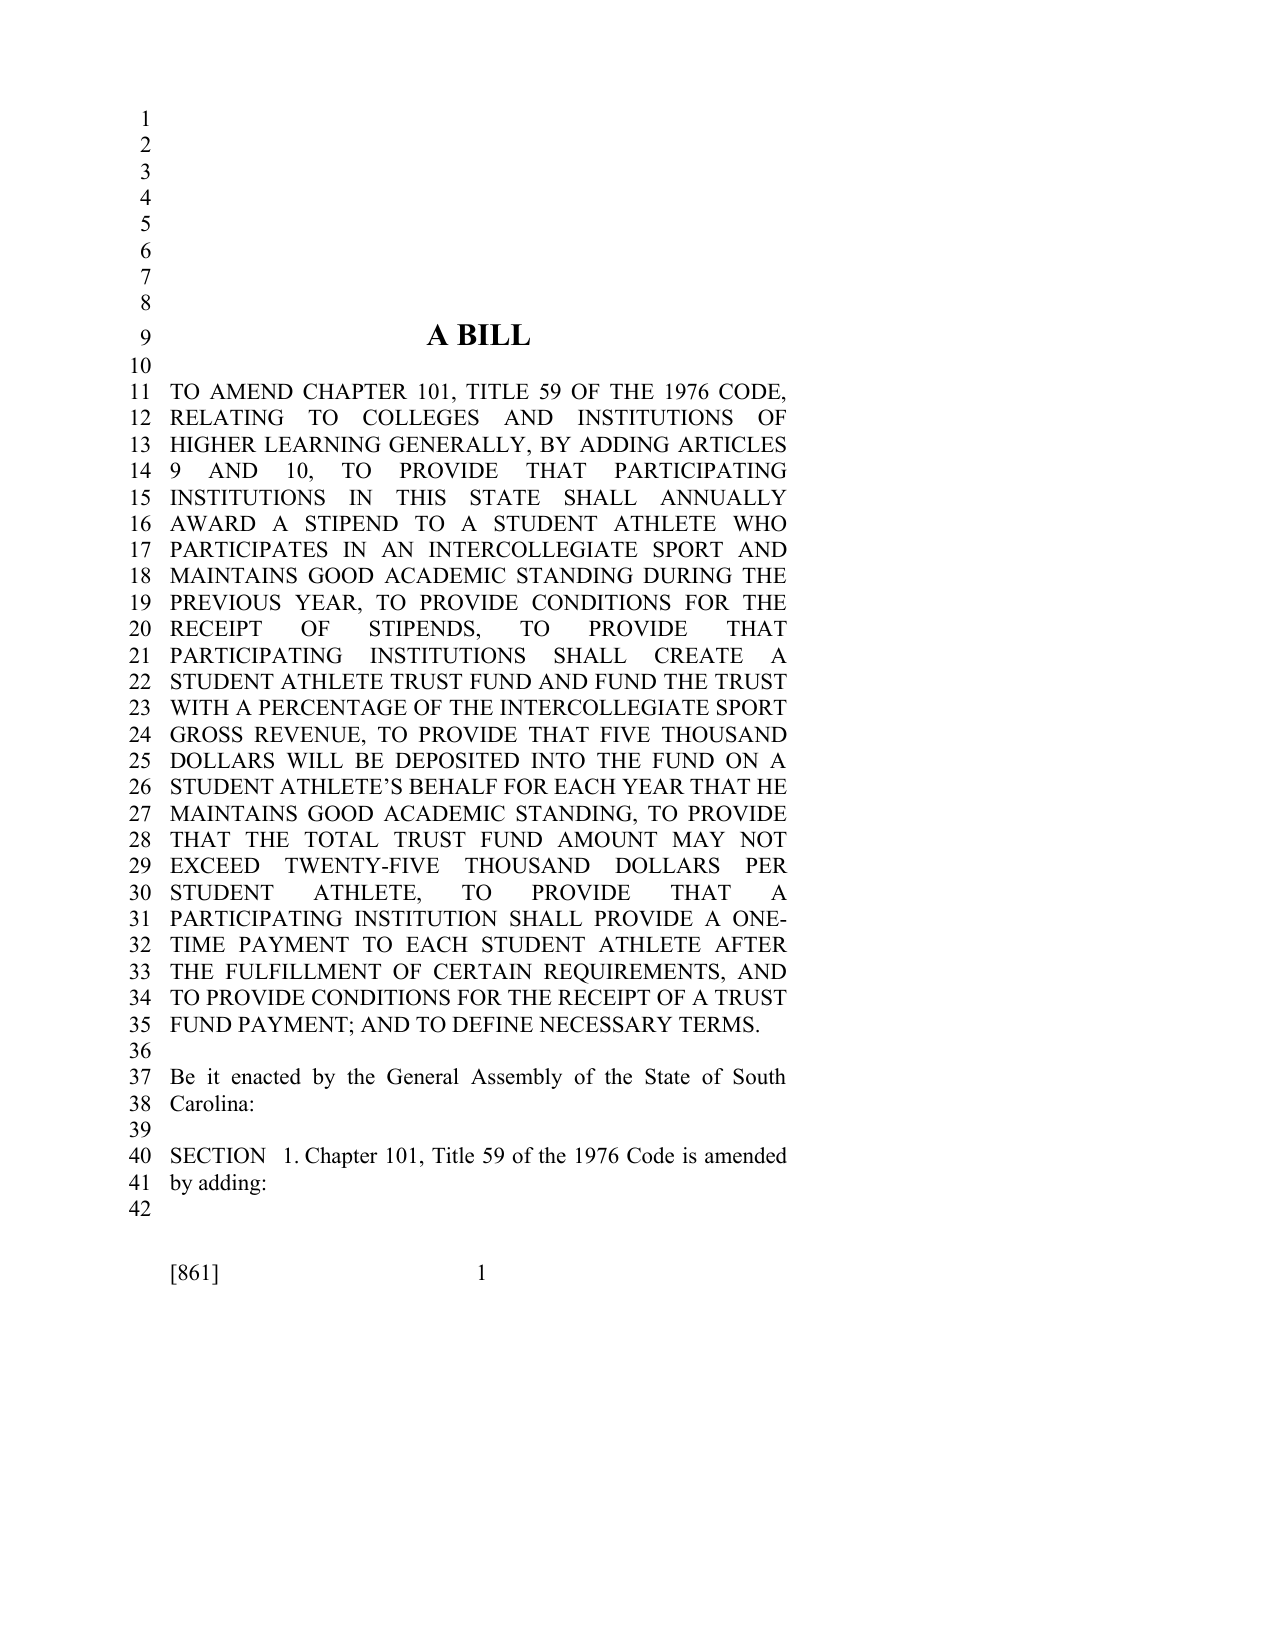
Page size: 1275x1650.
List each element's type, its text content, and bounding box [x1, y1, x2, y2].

text SECTION 1. Chapter 101, Title 59 of the 1976 Code is amended by adding: [169, 1142, 787, 1195]
text TO AMEND CHAPTER 101, TITLE 59 OF THE 1976 CODE, RELATING TO COLLEGES AND INSTITUTIONS OF HIGHER LEARNING GENERALLY, BY ADDING ARTICLES 9 AND 10, TO PROVIDE THAT PARTICIPATING INSTITUTIONS IN THIS STATE SHALL ANNUALLY AWARD A STIPEND TO A STUDENT ATHLETE WHO PARTICIPATES IN AN INTERCOLLEGIATE SPORT AND MAINTAINS GOOD ACADEMIC STANDING DURING THE PREVIOUS YEAR, TO PROVIDE CONDITIONS FOR THE RECEIPT OF STIPENDS, TO PROVIDE THAT PARTICIPATING INSTITUTIONS SHALL CREATE A STUDENT ATHLETE TRUST FUND AND FUND THE TRUST WITH A PERCENTAGE OF THE INTERCOLLEGIATE SPORT GROSS REVENUE, TO PROVIDE THAT FIVE THOUSAND DOLLARS WILL BE DEPOSITED INTO THE FUND ON A STUDENT ATHLETE’S BEHALF FOR EACH YEAR THAT HE MAINTAINS GOOD ACADEMIC STANDING, TO PROVIDE THAT THE TOTAL TRUST FUND AMOUNT MAY NOT EXCEED TWENTY-FIVE THOUSAND DOLLARS PER STUDENT ATHLETE, TO PROVIDE THAT A PARTICIPATING INSTITUTION SHALL PROVIDE A ONE-TIME PAYMENT TO EACH STUDENT ATHLETE AFTER THE FULFILLMENT OF CERTAIN REQUIREMENTS, AND TO PROVIDE CONDITIONS FOR THE RECEIPT OF A TRUST FUND PAYMENT; AND TO DEFINE NECESSARY TERMS. [169, 378, 787, 1037]
text Be it enacted by the General Assembly of the State of South Carolina: [169, 1063, 787, 1116]
text A BILL [169, 316, 787, 352]
